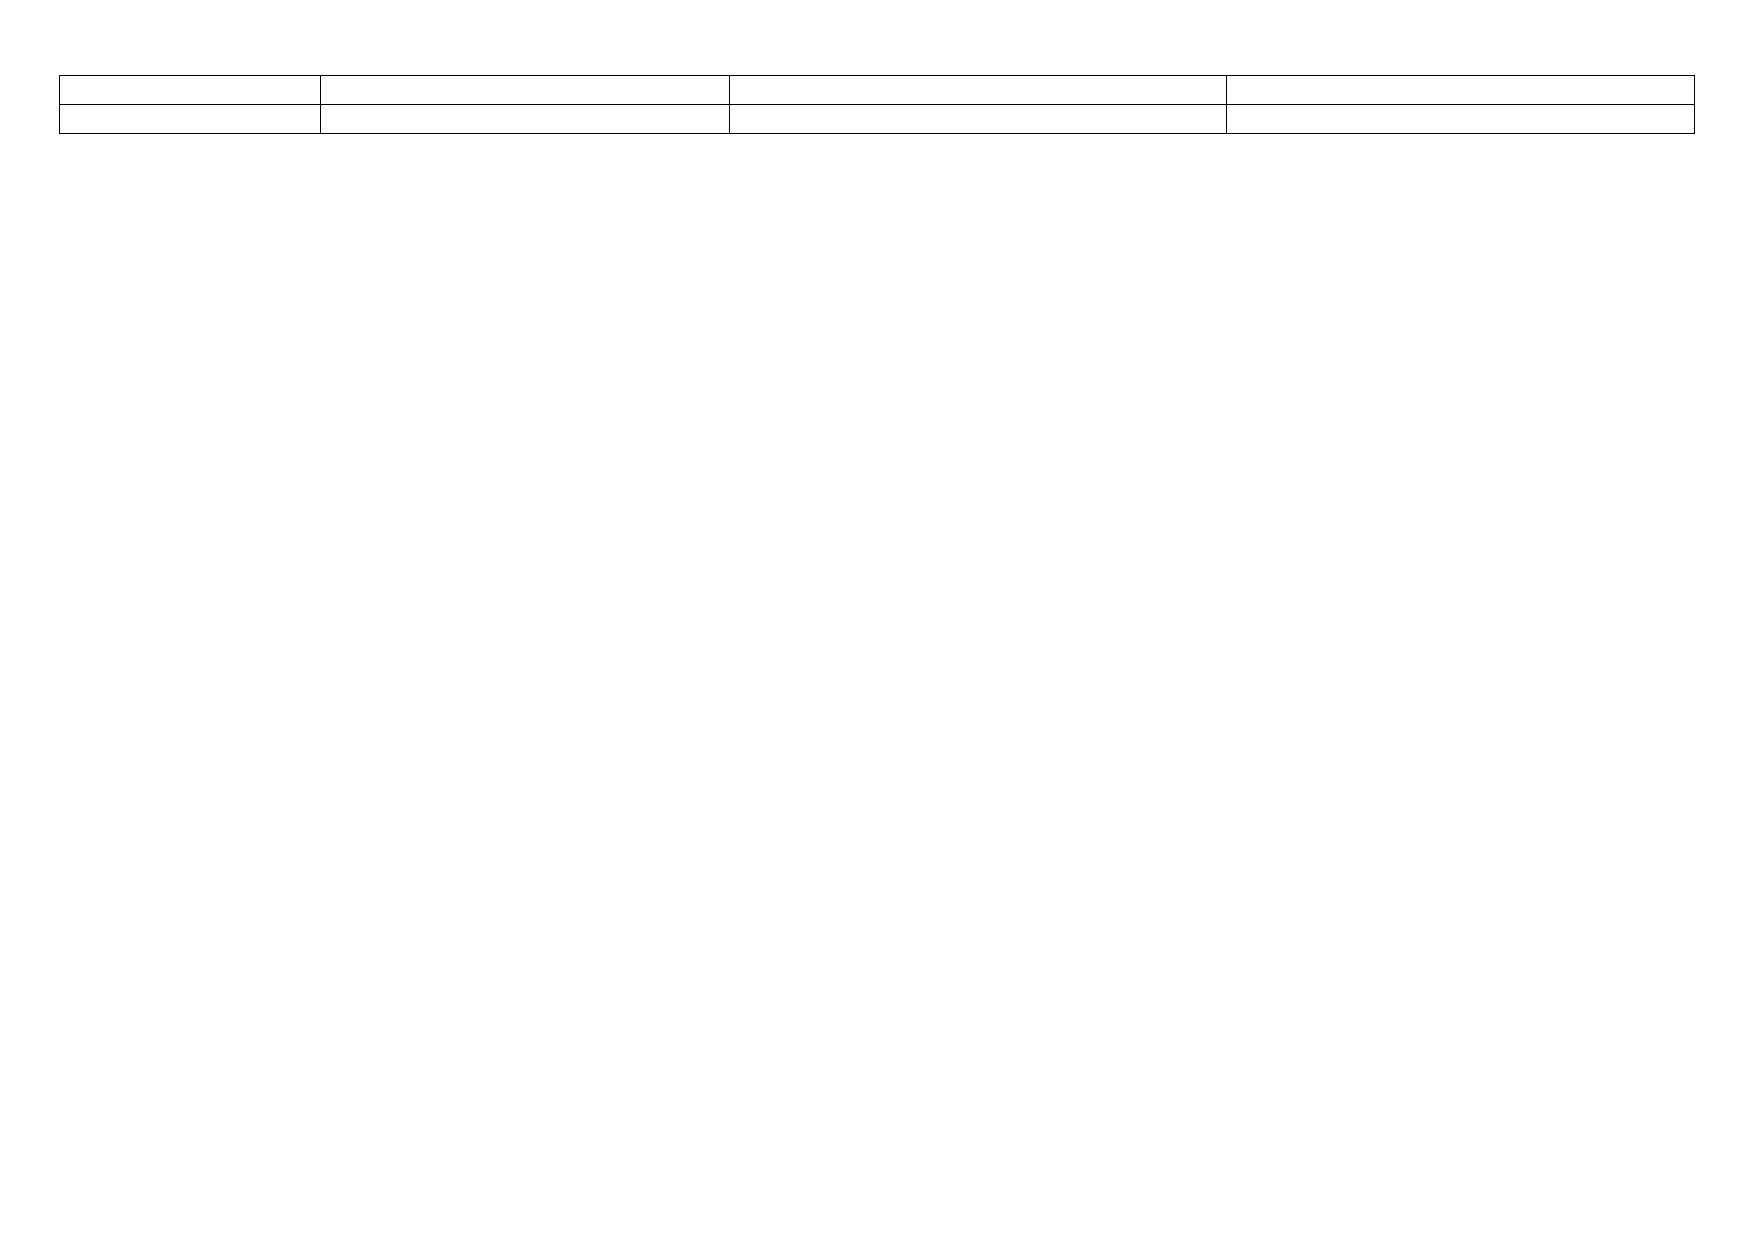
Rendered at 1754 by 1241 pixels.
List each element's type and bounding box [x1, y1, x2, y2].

table_cell [60, 105, 320, 133]
table_cell [1227, 76, 1694, 104]
table_cell [321, 76, 729, 104]
table_cell [60, 76, 320, 104]
table_cell [1227, 105, 1694, 133]
table_cell [730, 76, 1226, 104]
table_cell [730, 105, 1226, 133]
table_cell [321, 105, 729, 133]
